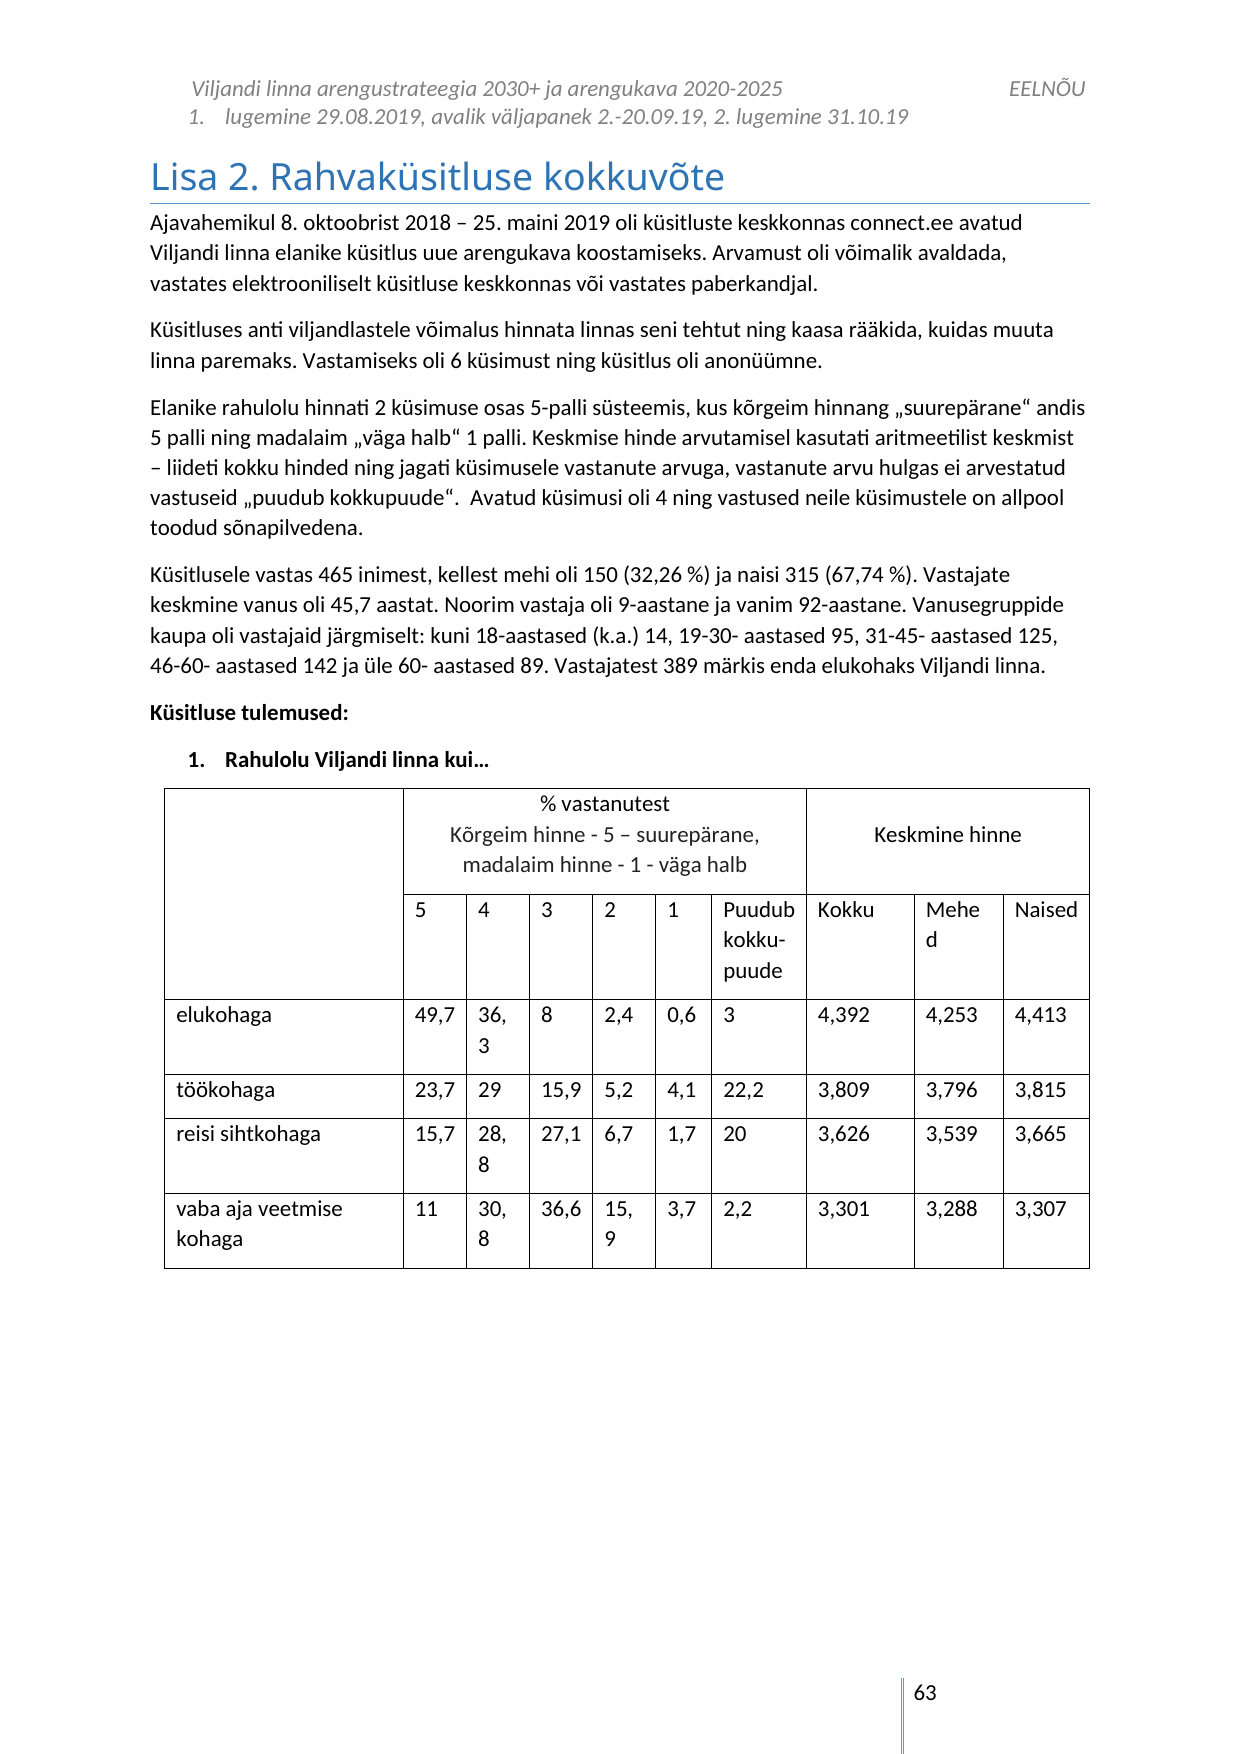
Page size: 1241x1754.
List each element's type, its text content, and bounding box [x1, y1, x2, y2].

table_cell 3,815 [1004, 1075, 1089, 1118]
table_cell 3,539 [915, 1119, 1003, 1193]
table_cell 3,796 [915, 1075, 1003, 1118]
table_cell 5 [404, 895, 466, 999]
table_cell 3,7 [656, 1194, 711, 1268]
table_cell vaba aja veetmise kohaga [165, 1194, 403, 1268]
table_cell 4,253 [915, 1000, 1003, 1074]
table_header [165, 789, 403, 999]
text Küsitluse tulemused: [150, 698, 1090, 726]
list Rahulolu Viljandi linna kui… [187, 745, 1090, 773]
table_cell Naised [1004, 895, 1089, 999]
table_cell 22,2 [712, 1075, 806, 1118]
table_cell 6,7 [593, 1119, 655, 1193]
table_cell Mehed [915, 895, 1003, 999]
text Küsitlusele vastas 465 inimest, kellest mehi oli 150 (32,26 %) ja naisi 315 (67,74 %). Vastajate keskmine vanus oli 45,7 aastat. Noorim vastaja oli 9-aastane ja vanim 92-aastane. Vanusegruppide kaupa oli vastajaid järgmiselt: kuni 18-aastased (k.a.) 14, 19-30- aastased 95, 31-45- aastased 125, 46-60- aastased 142 ja üle 60- aastased 89. Vastajatest 389 märkis enda elukohaks Viljandi linna. [150, 560, 1090, 679]
table_cell 2,2 [712, 1194, 806, 1268]
table_cell 3,626 [807, 1119, 914, 1193]
table_cell 15,7 [404, 1119, 466, 1193]
table_cell 1 [656, 895, 711, 999]
table_cell 4,392 [807, 1000, 914, 1074]
table_cell 2,4 [593, 1000, 655, 1074]
table_cell 3,288 [915, 1194, 1003, 1268]
table_cell 29 [467, 1075, 529, 1118]
table_header % vastanutest Kõrgeim hinne - 5 – suurepärane, madalaim hinne - 1 - väga halb [404, 789, 806, 894]
table_cell 3,307 [1004, 1194, 1089, 1268]
table_cell 4,1 [656, 1075, 711, 1118]
table_cell 30,8 [467, 1194, 529, 1268]
table_cell 4,413 [1004, 1000, 1089, 1074]
table_cell 0,6 [656, 1000, 711, 1074]
table_cell 28,8 [467, 1119, 529, 1193]
table_cell 11 [404, 1194, 466, 1268]
text Elanike rahulolu hinnati 2 küsimuse osas 5-palli süsteemis, kus kõrgeim hinnang „suurepärane“ andis 5 palli ning madalaim „väga halb“ 1 palli. Keskmise hinde arvutamisel kasutati aritmeetilist keskmist – liideti kokku hinded ning jagati küsimusele vastanute arvuga, vastanute arvu hulgas ei arvestatud vastuseid „puudub kokkupuude“. Avatud küsimusi oli 4 ning vastused neile küsimustele on allpool toodud sõnapilvedena. [150, 393, 1090, 542]
table_header Keskmine hinne [807, 789, 1089, 894]
table_cell töökohaga [165, 1075, 403, 1118]
table_cell 3,301 [807, 1194, 914, 1268]
table_cell reisi sihtkohaga [165, 1119, 403, 1193]
subtitle Lisa 2. Rahvaküsitluse kokkuvõte [150, 150, 1090, 203]
table_cell 49,7 [404, 1000, 466, 1074]
table_cell 3,665 [1004, 1119, 1089, 1193]
table_cell 20 [712, 1119, 806, 1193]
text Ajavahemikul 8. oktoobrist 2018 – 25. maini 2019 oli küsitluste keskkonnas connect.ee avatud Viljandi linna elanike küsitlus uue arengukava koostamiseks. Arvamust oli võimalik avaldada, vastates elektrooniliselt küsitluse keskkonnas või vastates paberkandjal. [150, 208, 1090, 297]
table_cell 8 [530, 1000, 592, 1074]
table_cell 3,809 [807, 1075, 914, 1118]
table_cell 36,3 [467, 1000, 529, 1074]
table_cell 3 [530, 895, 592, 999]
table_cell 1,7 [656, 1119, 711, 1193]
table_cell elukohaga [165, 1000, 403, 1074]
table_cell 15,9 [530, 1075, 592, 1118]
table_cell 15,9 [593, 1194, 655, 1268]
table_cell 36,6 [530, 1194, 592, 1268]
table_cell 3 [712, 1000, 806, 1074]
table_cell 23,7 [404, 1075, 466, 1118]
table_cell 27,1 [530, 1119, 592, 1193]
text Küsitluses anti viljandlastele võimalus hinnata linnas seni tehtut ning kaasa rääkida, kuidas muuta linna paremaks. Vastamiseks oli 6 küsimust ning küsitlus oli anonüümne. [150, 316, 1090, 374]
table_cell 4 [467, 895, 529, 999]
table_cell Puudub kokku-puude [712, 895, 806, 999]
table_cell 5,2 [593, 1075, 655, 1118]
table_cell 2 [593, 895, 655, 999]
table_cell Kokku [807, 895, 914, 999]
